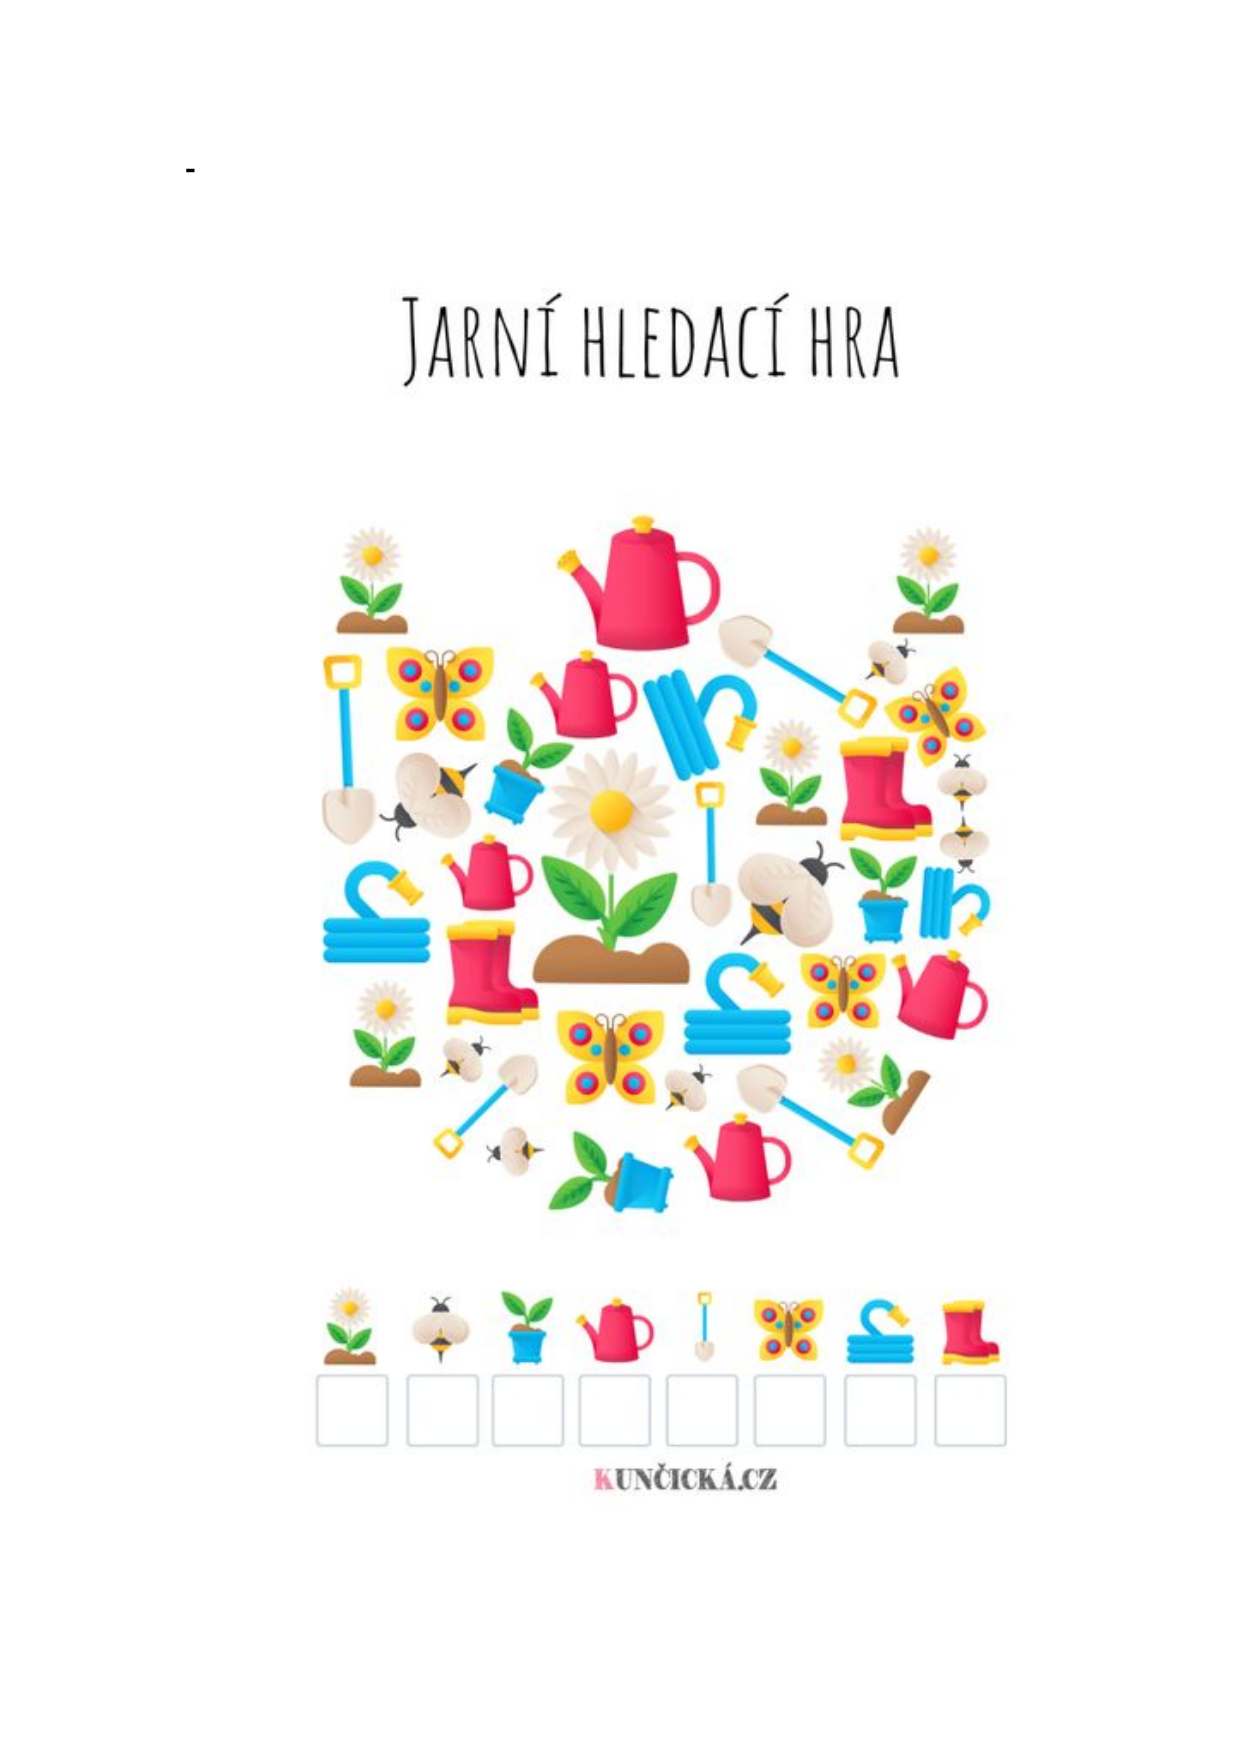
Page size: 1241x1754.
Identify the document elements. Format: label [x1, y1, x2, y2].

picture [185, 192, 1153, 1560]
